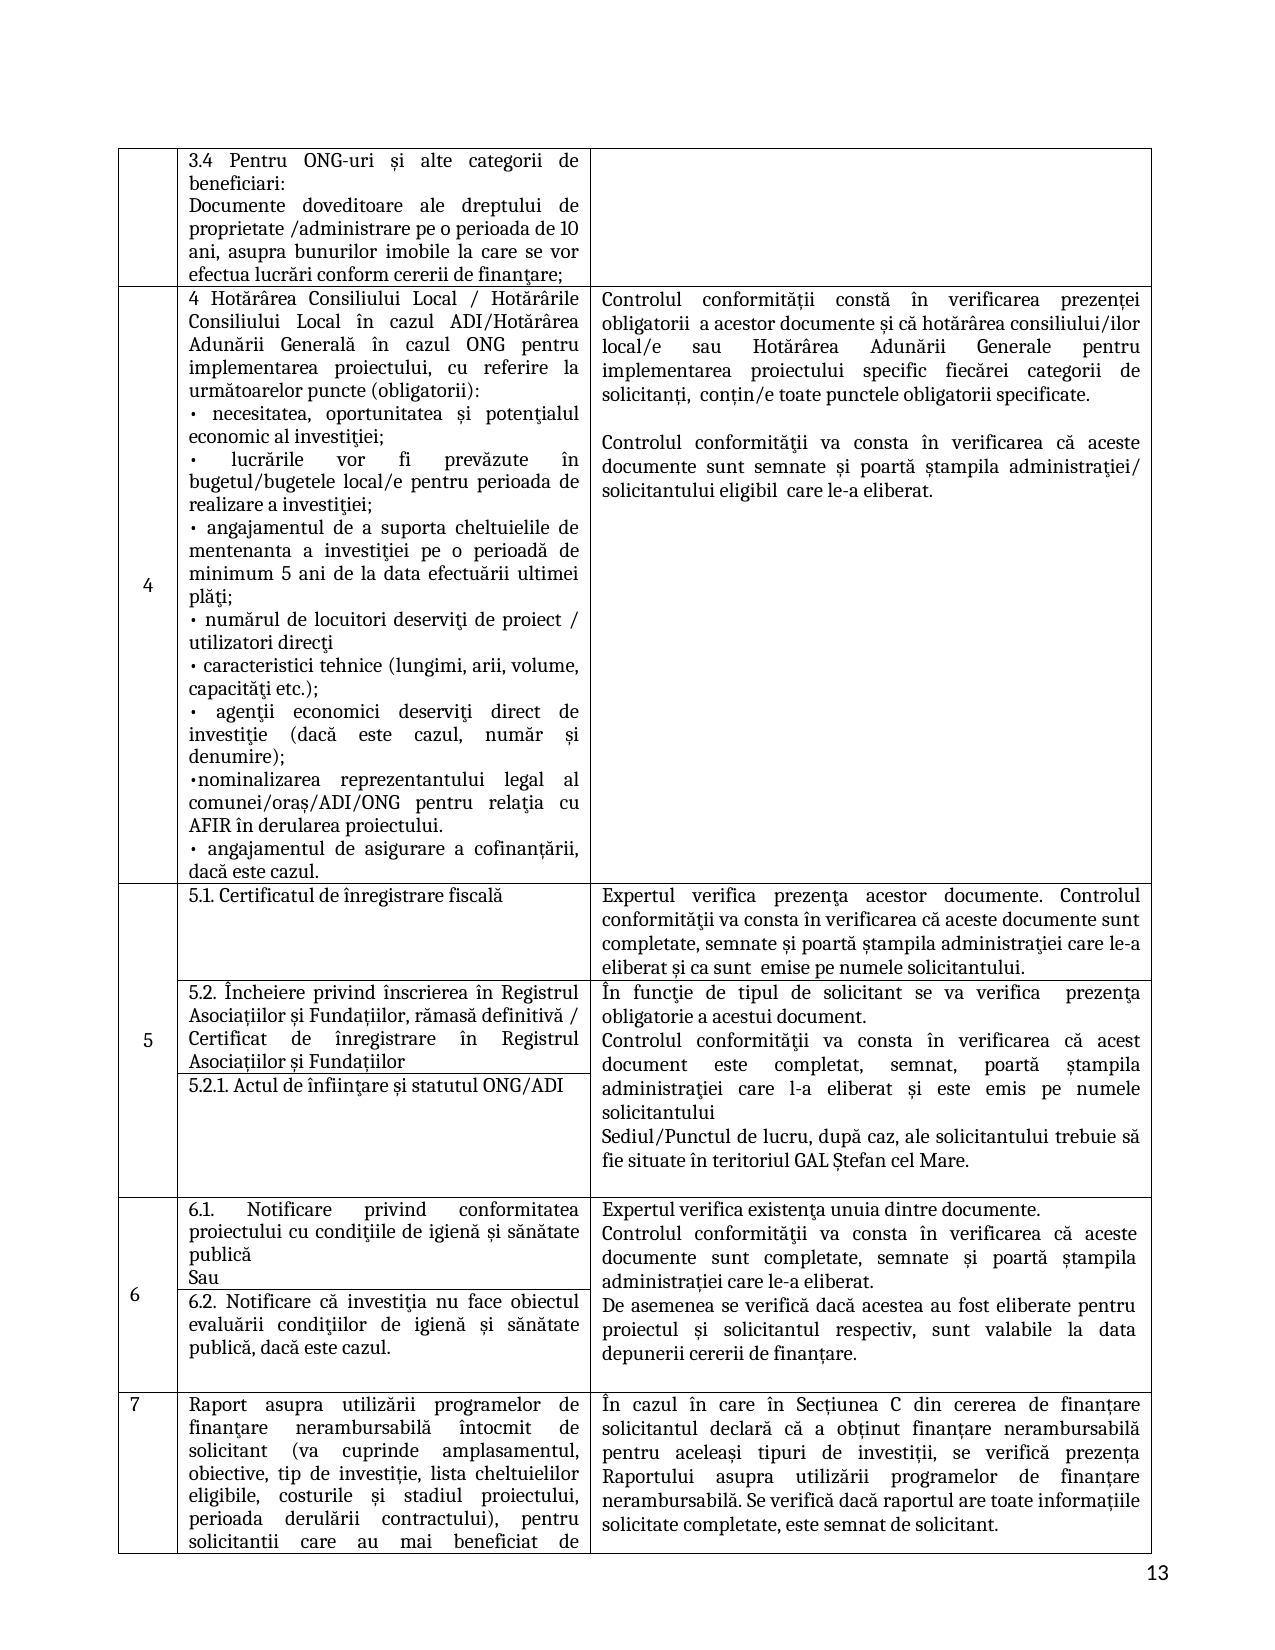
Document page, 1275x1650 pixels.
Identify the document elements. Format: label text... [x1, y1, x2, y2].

table_cell 5.2.1. Actul de înfiinţare şi statutul ONG/ADI [178, 1074, 590, 1197]
table_cell 5.1. Certificatul de înregistrare fiscală [178, 884, 590, 980]
table_cell 6.2. Notificare că investiţia nu face obiectul evaluării condiţiilor de igienă şi sănătate publică, dacă este cazul. [178, 1290, 590, 1392]
table_cell Expertul verifica prezenţa acestor documente. Controlul conformităţii va consta în verificarea că aceste documente sunt completate, semnate şi poartă ştampila administraţiei care le-a eliberat şi ca sunt emise pe numele solicitantului. [591, 884, 1151, 980]
table_cell 5.2. Încheiere privind înscrierea în Registrul Asociațiilor și Fundațiilor, rămasă definitivă / Certificat de înregistrare în Registrul Asociațiilor și Fundațiilor [178, 981, 590, 1073]
table_cell 7 [119, 1393, 177, 1553]
table_cell Expertul verifica existenţa unuia dintre documente. Controlul conformităţii va consta în verificarea că aceste documente sunt completate, semnate și poartă ștampila administrației care le-a eliberat. De asemenea se verifică dacă acestea au fost eliberate pentru proiectul și solicitantul respectiv, sunt valabile la data depunerii cererii de finanțare. [591, 1198, 1151, 1392]
table_cell 4 [119, 287, 177, 883]
table_cell În funcţie de tipul de solicitant se va verifica prezenţa obligatorie a acestui document. Controlul conformităţii va consta în verificarea că acest document este completat, semnat, poartă ştampila administraţiei care l-a eliberat şi este emis pe numele solicitantului Sediul/Punctul de lucru, după caz, ale solicitantului trebuie să fie situate în teritoriul GAL Ștefan cel Mare. [591, 981, 1151, 1197]
table_cell 6 [119, 1198, 177, 1392]
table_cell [591, 1393, 1151, 1553]
table_cell Controlul conformității constă în verificarea prezenței obligatorii a acestor documente şi că hotărârea consiliului/ilor local/e sau Hotărârea Adunării Generale pentru implementarea proiectului specific fiecărei categorii de solicitanți, conțin/e toate punctele obligatorii specificate. Controlul conformităţii va consta în verificarea că aceste documente sunt semnate şi poartă ştampila administraţiei/ solicitantului eligibil care le-a eliberat. [591, 287, 1151, 883]
table_cell 4 Hotărârea Consiliului Local / Hotărârile Consiliului Local în cazul ADI/Hotărârea Adunării Generală în cazul ONG pentru implementarea proiectului, cu referire la următoarelor puncte (obligatorii): • necesitatea, oportunitatea și potenţialul economic al investiţiei; • lucrările vor fi prevăzute în bugetul/bugetele local/e pentru perioada de realizare a investiţiei; • angajamentul de a suporta cheltuielile de mentenanta a investiţiei pe o perioadă de minimum 5 ani de la data efectuării ultimei plăţi; • numărul de locuitori deserviţi de proiect / utilizatori direcţi • caracteristici tehnice (lungimi, arii, volume, capacităţi etc.); • agenţii economici deserviţi direct de investiţie (dacă este cazul, număr și denumire); •nominalizarea reprezentantului legal al comunei/oraș/ADI/ONG pentru relaţia cu AFIR în derularea proiectului. • angajamentul de asigurare a cofinanțării, dacă este cazul. [178, 287, 590, 883]
table_cell 3.4 Pentru ONG-uri și alte categorii de beneficiari: Documente doveditoare ale dreptului de proprietate /administrare pe o perioada de 10 ani, asupra bunurilor imobile la care se vor efectua lucrări conform cererii de finanţare; [178, 149, 590, 286]
table_cell 5 [119, 884, 177, 1197]
table_cell 6.1. Notificare privind conformitatea proiectului cu condiţiile de igienă şi sănătate publică Sau [178, 1198, 590, 1289]
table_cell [178, 1393, 590, 1553]
